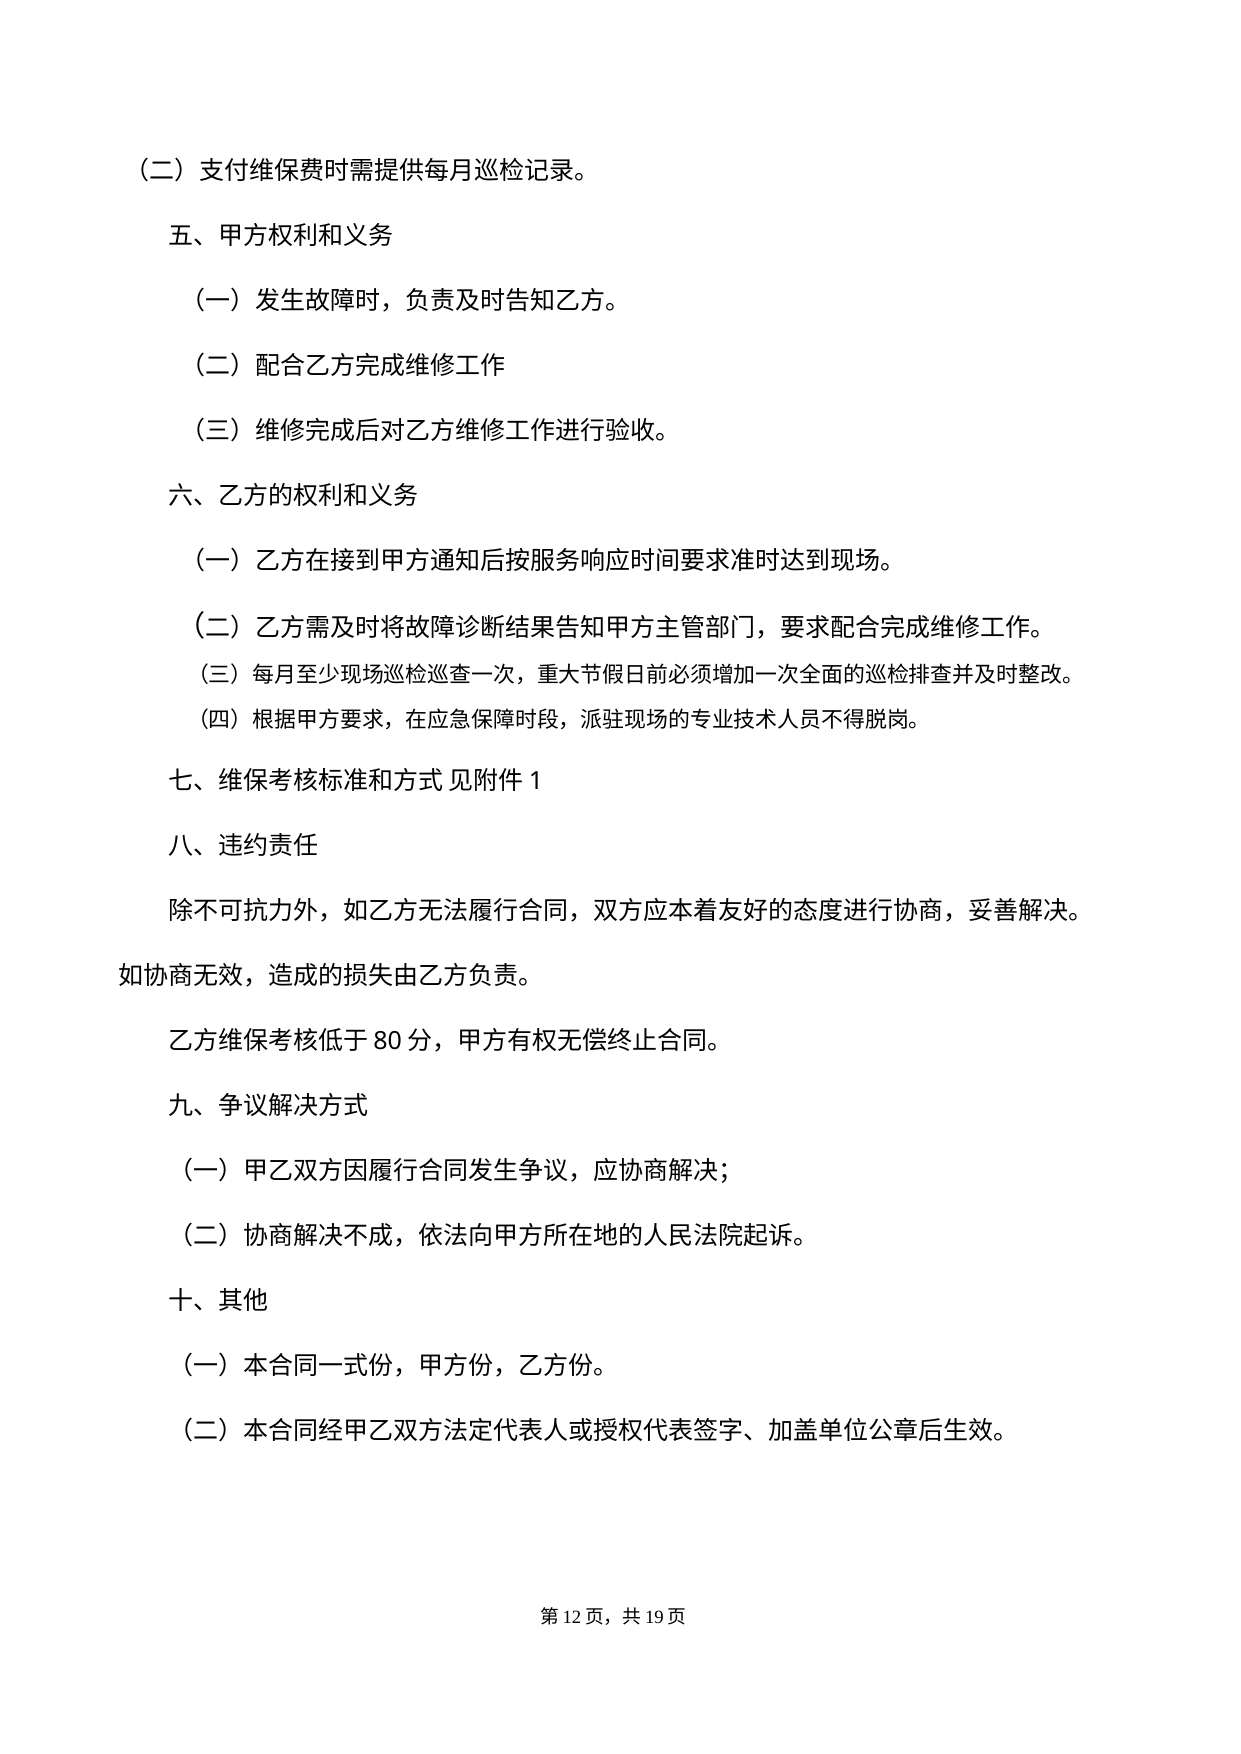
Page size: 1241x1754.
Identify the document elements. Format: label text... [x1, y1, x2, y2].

text 六、乙方的权利和义务 [118, 461, 1107, 526]
text 乙方维保考核低于80分，甲方有权无偿终止合同。 [118, 1006, 1107, 1071]
text 十、其他 [118, 1266, 1107, 1331]
text （一）本合同一式份，甲方份，乙方份。 [118, 1331, 1067, 1396]
text 除不可抗力外，如乙方无法履行合同，双方应本着友好的态度进行协商，妥善解决。 如协商无效，造成的损失由乙方负责。 [118, 876, 1107, 1006]
text （三）维修完成后对乙方维修工作进行验收。 [118, 396, 1107, 461]
text （二）支付维保费时需提供每月巡检记录。 [118, 136, 1107, 201]
text 五、甲方权利和义务 [118, 201, 1107, 266]
text （四）根据甲方要求，在应急保障时段，派驻现场的专业技术人员不得脱岗。 [118, 701, 1107, 734]
text 七、维保考核标准和方式 见附件1 [118, 746, 1107, 811]
text （二）本合同经甲乙双方法定代表人或授权代表签字、加盖单位公章后生效。 [118, 1396, 1067, 1461]
text （一）乙方在接到甲方通知后按服务响应时间要求准时达到现场。 [118, 526, 1107, 591]
text （二）配合乙方完成维修工作 [118, 331, 1107, 396]
text （二）乙方需及时将故障诊断结果告知甲方主管部门，要求配合完成维修工作。 [118, 591, 1107, 656]
text （一）甲乙双方因履行合同发生争议，应协商解决； [118, 1136, 1067, 1201]
text 九、争议解决方式 [118, 1071, 1107, 1136]
text 八、违约责任 [118, 811, 1107, 876]
text （三）每月至少现场巡检巡查一次，重大节假日前必须增加一次全面的巡检排查并及时整改。 [118, 656, 1107, 689]
text （二）协商解决不成，依法向甲方所在地的人民法院起诉。 [118, 1201, 1067, 1266]
text （一）发生故障时，负责及时告知乙方。 [118, 266, 1107, 331]
